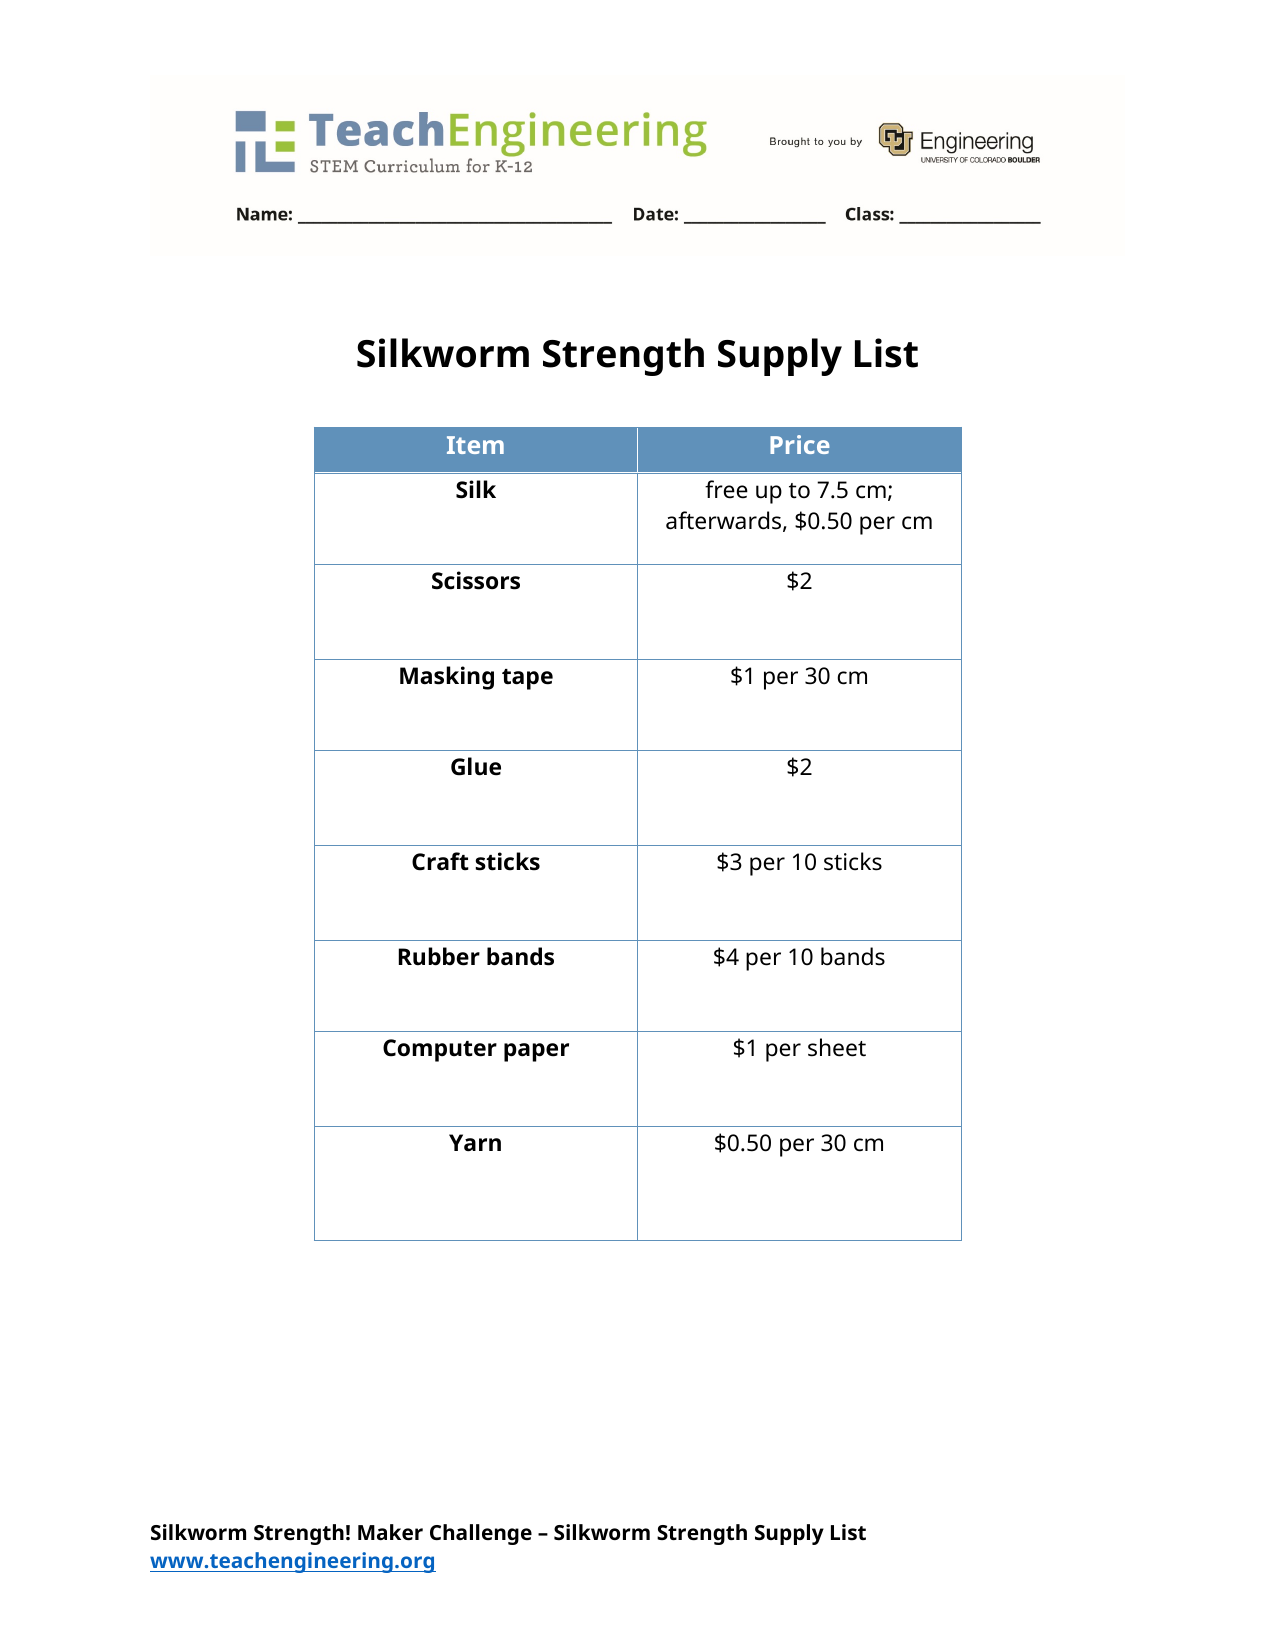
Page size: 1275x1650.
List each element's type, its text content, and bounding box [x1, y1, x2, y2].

table_cell Scissors [315, 565, 637, 659]
picture [150, 75, 1125, 256]
table_cell Masking tape [315, 660, 637, 750]
text Silkworm Strength Supply List [150, 327, 1125, 378]
table_cell Craft sticks [315, 846, 637, 940]
table_cell $0.50 per 30 cm [638, 1127, 961, 1240]
table_cell Rubber bands [315, 941, 637, 1031]
table_cell Silk [315, 474, 637, 564]
table_cell $2 [638, 751, 961, 845]
table_cell $2 [638, 565, 961, 659]
table_cell Glue [315, 751, 637, 845]
table_header Price [638, 428, 961, 472]
table_header Item [315, 428, 637, 472]
table_cell $1 per sheet [638, 1032, 961, 1126]
table_cell $4 per 10 bands [638, 941, 961, 1031]
table_cell Computer paper [315, 1032, 637, 1126]
table_cell $1 per 30 cm [638, 660, 961, 750]
table_cell Yarn [315, 1127, 637, 1240]
table_cell free up to 7.5 cm; afterwards, $0.50 per cm [638, 474, 961, 564]
table_cell $3 per 10 sticks [638, 846, 961, 940]
